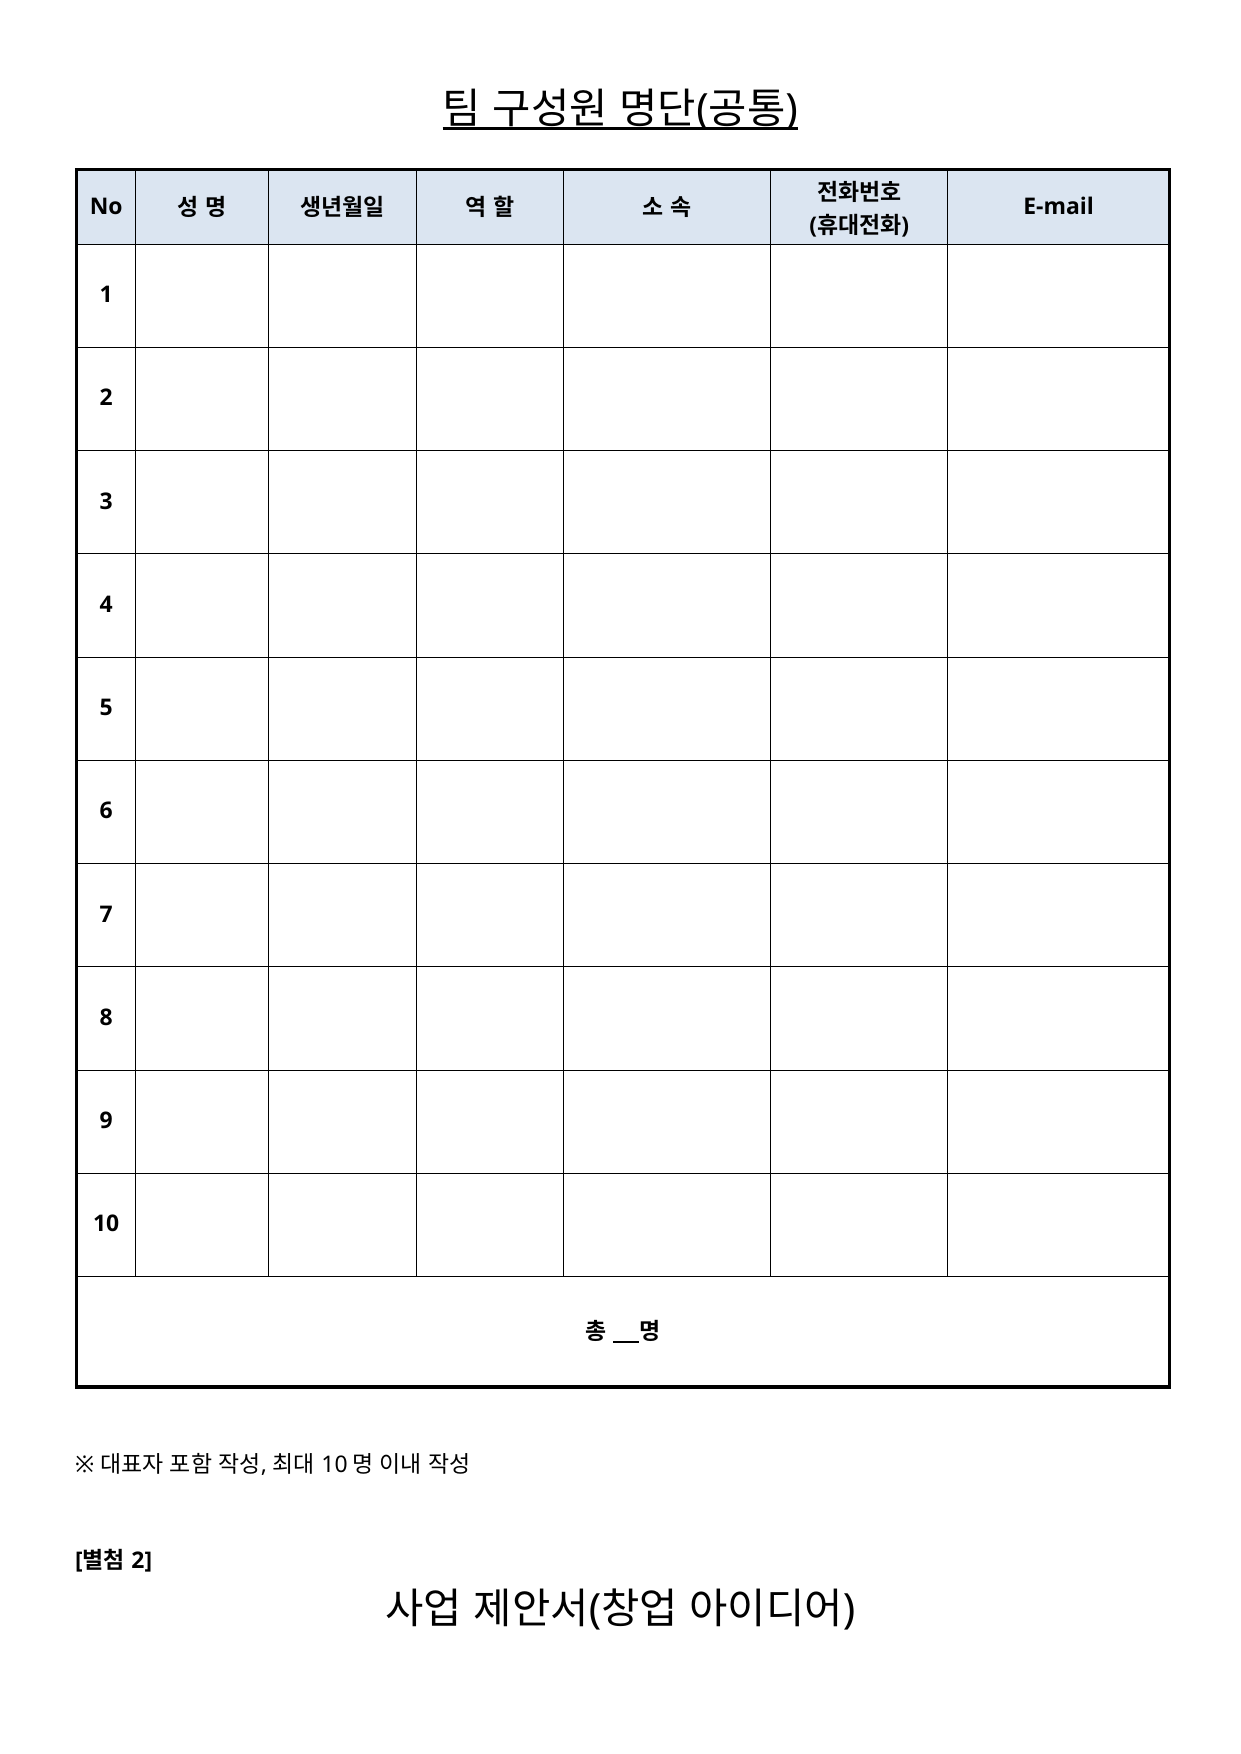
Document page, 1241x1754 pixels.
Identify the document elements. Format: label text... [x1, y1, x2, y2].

table_cell 1 [78, 245, 135, 347]
text ※ 대표자 포함 작성, 최대 10명 이내 작성 [75, 1446, 1165, 1479]
table_header 생년월일 [269, 171, 416, 244]
table_cell [771, 451, 947, 553]
table_cell [948, 864, 1168, 966]
table_header 소 속 [564, 171, 770, 244]
table_cell [136, 1071, 268, 1173]
table_cell [136, 554, 268, 657]
table_header 전화번호 (휴대전화) [771, 171, 947, 244]
table_cell [136, 658, 268, 760]
table_cell [948, 348, 1168, 450]
text 사업 제안서(창업 아이디어) [75, 1575, 1165, 1636]
table_cell [269, 761, 416, 863]
table_cell [136, 348, 268, 450]
table_cell [417, 451, 563, 553]
table_cell [417, 554, 563, 657]
table_cell [564, 451, 770, 553]
table_cell [269, 864, 416, 966]
table_cell [136, 864, 268, 966]
table_cell [771, 554, 947, 657]
table_cell [564, 1174, 770, 1276]
table_cell [564, 245, 770, 347]
table_cell [136, 761, 268, 863]
table_cell [269, 1071, 416, 1173]
table_cell [417, 1071, 563, 1173]
table_header 성 명 [136, 171, 268, 244]
table_cell 3 [78, 451, 135, 553]
table_cell 6 [78, 761, 135, 863]
table_cell [948, 1071, 1168, 1173]
table_cell [417, 245, 563, 347]
table_cell 8 [78, 967, 135, 1069]
table_cell [948, 658, 1168, 760]
table_cell [948, 245, 1168, 347]
table_cell [136, 245, 268, 347]
table_cell [269, 658, 416, 760]
table_cell [417, 348, 563, 450]
table_cell [269, 245, 416, 347]
table_cell [269, 554, 416, 657]
table_cell [771, 761, 947, 863]
text 팀 구성원 명단(공통) [75, 75, 1165, 136]
table_header E-mail [948, 171, 1168, 244]
table_cell [417, 658, 563, 760]
table_cell [417, 1174, 563, 1276]
table_cell [771, 1174, 947, 1276]
table_cell [564, 864, 770, 966]
table_cell [771, 864, 947, 966]
table_cell 2 [78, 348, 135, 450]
table_cell [771, 967, 947, 1069]
table_cell [136, 1174, 268, 1276]
table_cell [269, 348, 416, 450]
table_cell 5 [78, 658, 135, 760]
table_cell [771, 348, 947, 450]
table_header 역 할 [417, 171, 563, 244]
table_cell [269, 1174, 416, 1276]
table_cell [948, 967, 1168, 1069]
table_cell 4 [78, 554, 135, 657]
table_header No [78, 171, 135, 244]
table_cell [417, 864, 563, 966]
table_cell [417, 761, 563, 863]
table_cell 9 [78, 1071, 135, 1173]
table_cell [948, 554, 1168, 657]
table_cell [948, 1174, 1168, 1276]
table_cell [269, 451, 416, 553]
table_cell [564, 1071, 770, 1173]
table_cell [269, 967, 416, 1069]
table_cell [136, 451, 268, 553]
table_cell [771, 1071, 947, 1173]
table_cell [771, 245, 947, 347]
table_cell [948, 761, 1168, 863]
table_cell [564, 348, 770, 450]
table_cell [564, 554, 770, 657]
table_cell 총 명 [78, 1277, 1168, 1385]
text [별첨 2] [75, 1542, 1165, 1575]
table_cell 10 [78, 1174, 135, 1276]
table_cell [564, 967, 770, 1069]
table_cell [948, 451, 1168, 553]
table_cell [771, 658, 947, 760]
table_cell [417, 967, 563, 1069]
table_cell [564, 761, 770, 863]
table_cell [136, 967, 268, 1069]
table_cell 7 [78, 864, 135, 966]
table_cell [564, 658, 770, 760]
